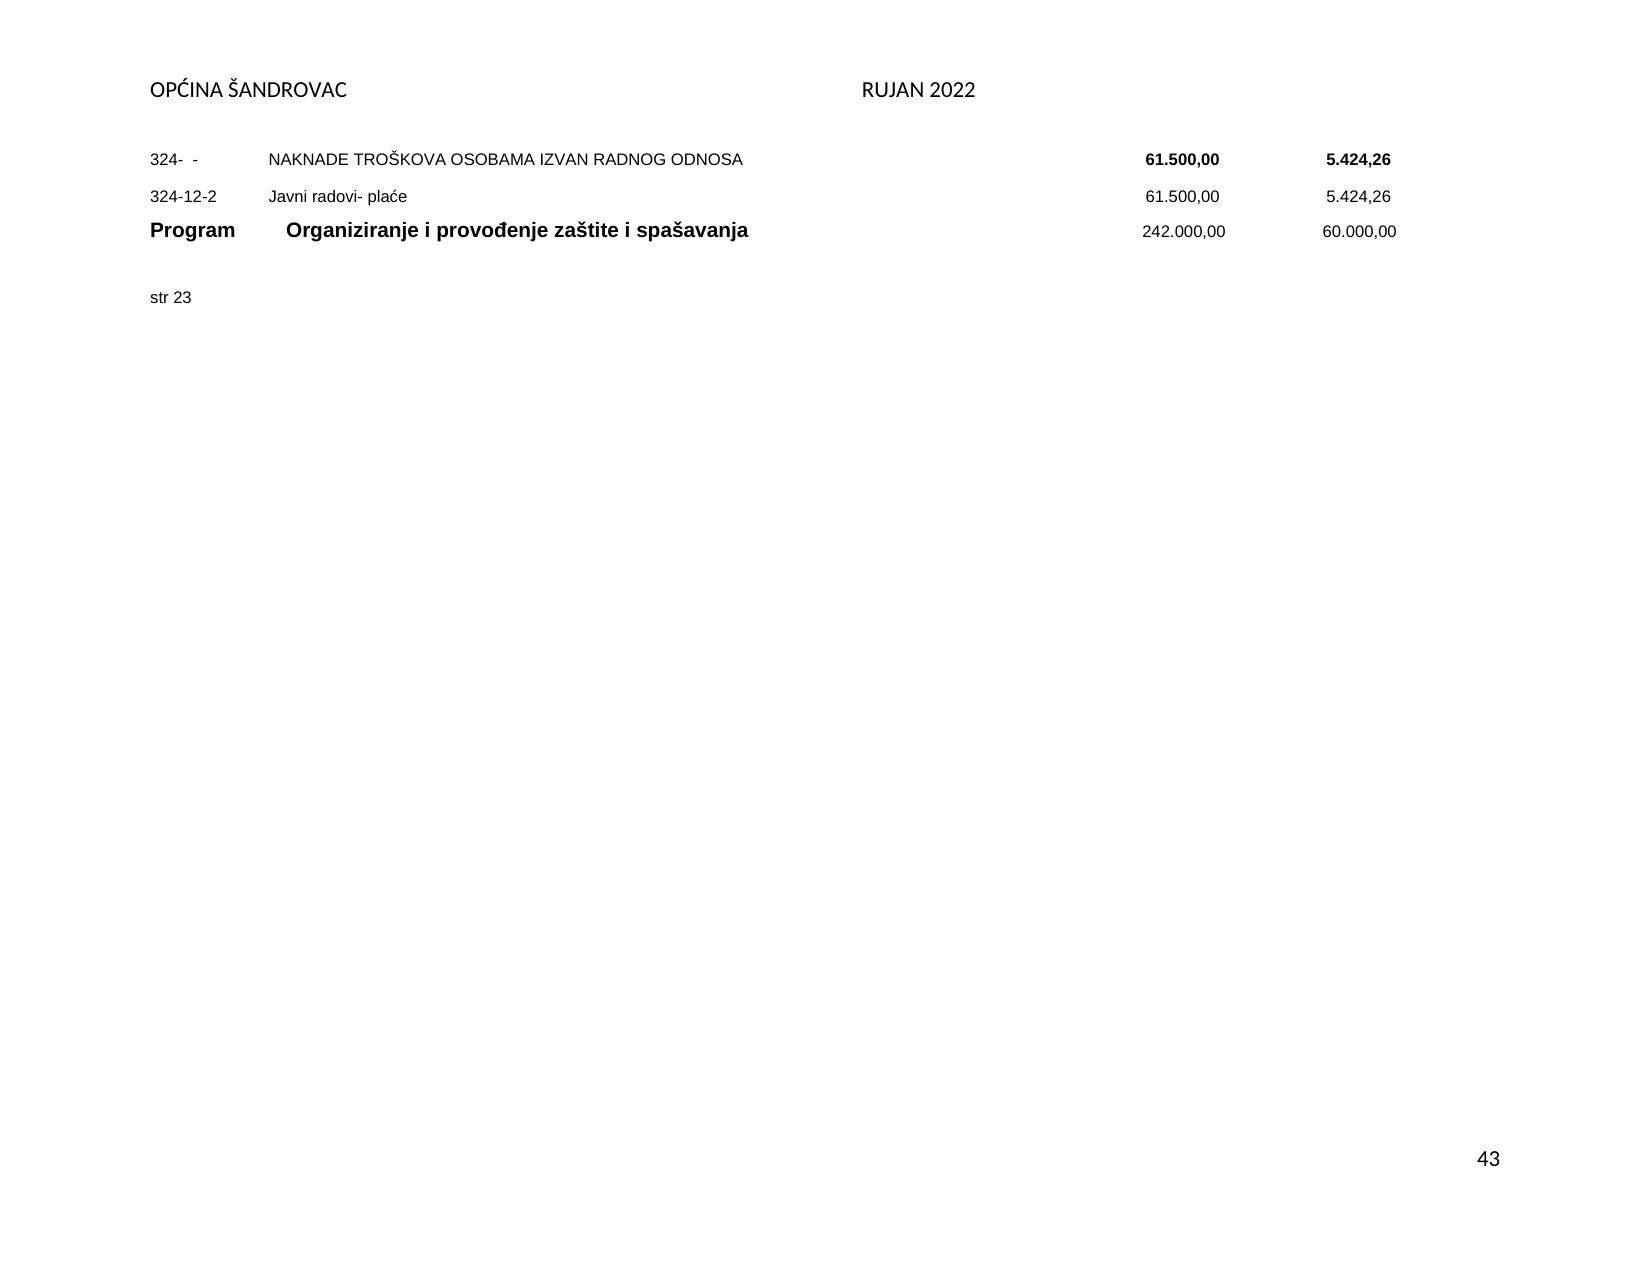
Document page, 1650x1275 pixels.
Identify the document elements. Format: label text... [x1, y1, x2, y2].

text str 23 [150, 260, 1500, 307]
text 324- - NAKNADE TROŠKOVA OSOBAMA IZVAN RADNOG ODNOSA 61.500,00 5.424,26 8,82 [150, 150, 1500, 169]
text 324-12-2 Javni radovi- plaće 61.500,00 5.424,26 8,82 [150, 187, 1500, 206]
text Program Organiziranje i provođenje zaštite i spašavanja 242.000,00 60.000,00 24,79 [150, 218, 1500, 242]
